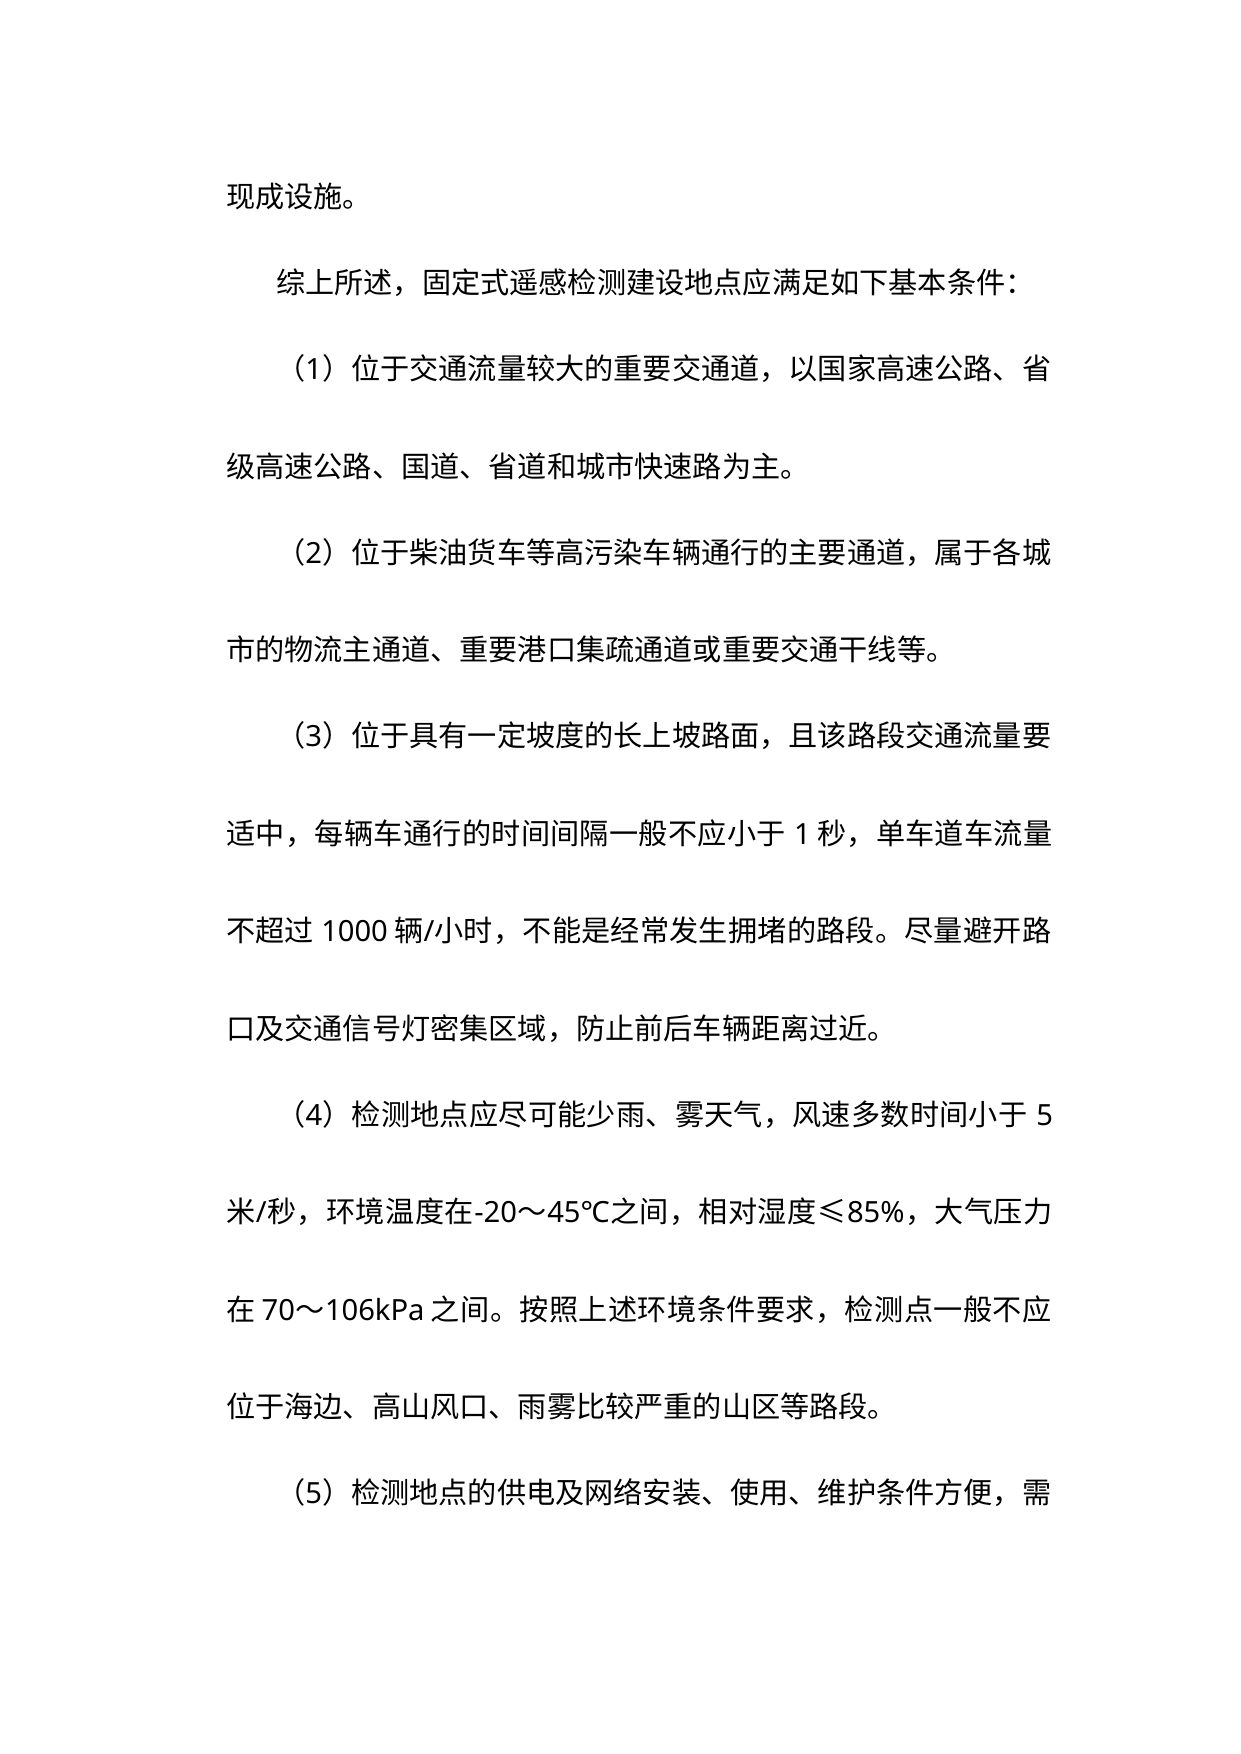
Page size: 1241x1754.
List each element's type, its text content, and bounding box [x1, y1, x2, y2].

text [226, 162, 1053, 227]
text （2）位于柴油货车等高污染车辆通行的主要通道，属于各城市的物流主通道、重要港口集疏通道或重要交通干线等。 [226, 518, 1053, 680]
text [226, 1459, 1053, 1524]
text （1）位于交通流量较大的重要交通道，以国家高速公路、省级高速公路、国道、省道和城市快速路为主。 [226, 334, 1053, 497]
text 综上所述，固定式遥感检测建设地点应满足如下基本条件： [226, 248, 1053, 313]
text （4）检测地点应尽可能少雨、雾天气，风速多数时间小于 5米/秒，环境温度在-20～45℃之间，相对湿度≤85%，大气压力在70～106kPa之间。按照上述环境条件要求，检测点一般不应位于海边、高山风口、雨雾比较严重的山区等路段。 [226, 1080, 1053, 1438]
text （3）位于具有一定坡度的长上坡路面，且该路段交通流量要适中，每辆车通行的时间间隔一般不应小于 1秒，单车道车流量不超过 1000辆/小时，不能是经常发生拥堵的路段。尽量避开路口及交通信号灯密集区域，防止前后车辆距离过近。 [226, 702, 1053, 1059]
